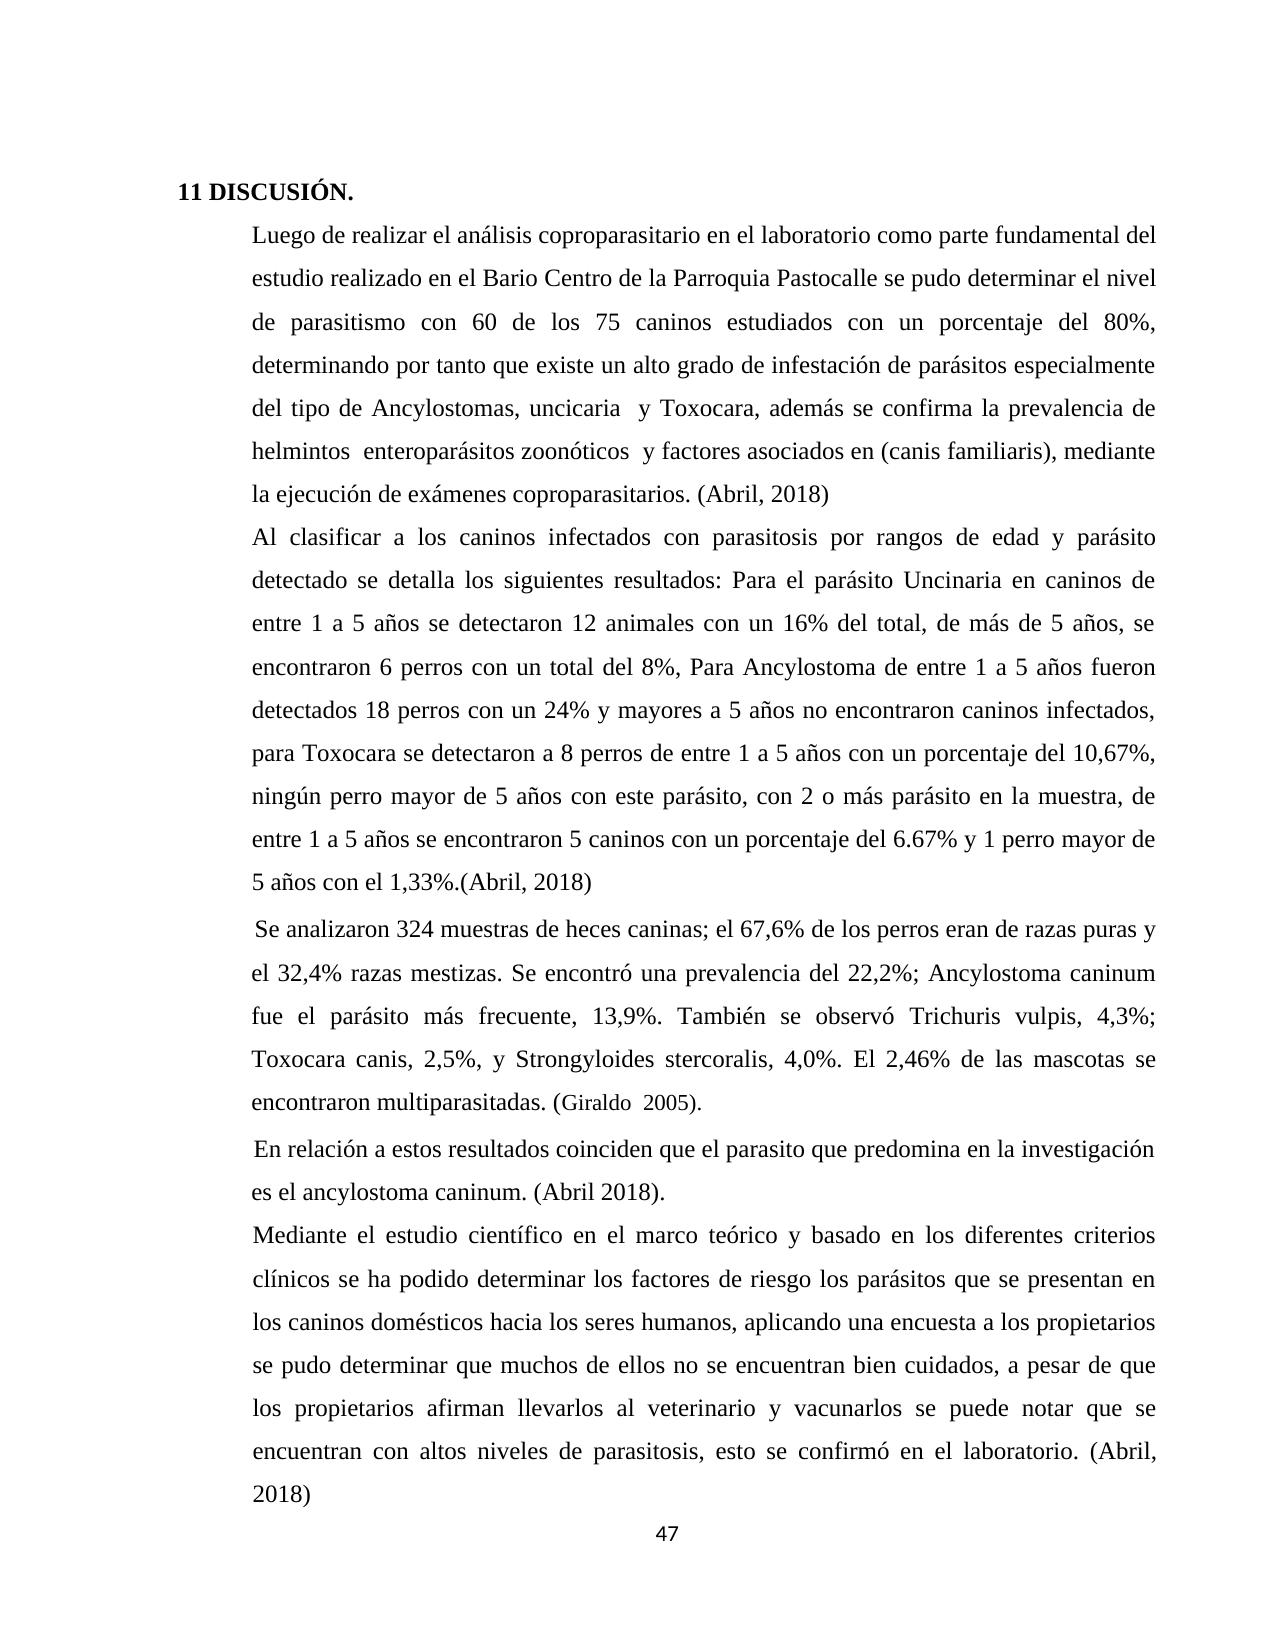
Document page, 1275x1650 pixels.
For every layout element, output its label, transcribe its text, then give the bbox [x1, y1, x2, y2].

subtitle Se analizaron 324 muestras de heces caninas; el 67,6% de los perros eran de razas puras y el 32,4% razas mestizas. Se encontró una prevalencia del 22,2%; Ancylostoma caninum fue el parásito más frecuente, 13,9%. También se observó Trichuris vulpis, 4,3%; Toxocara canis, 2,5%, y Strongyloides stercoralis, 4,0%. El 2,46% de las mascotas se encontraron multiparasitadas. (Giraldo 2005). [177, 914, 1157, 1116]
subtitle 11 DISCUSIÓN. [177, 177, 1157, 206]
list Mediante el estudio científico en el marco teórico y basado en los diferentes criterios clínicos se ha podido determinar los factores de riesgo los parásitos que se presentan en los caninos domésticos hacia los seres humanos, aplicando una encuesta a los propietarios se pudo determinar que muchos de ellos no se encuentran bien cuidados, a pesar de que los propietarios afirman llevarlos al veterinario y vacunarlos se puede notar que se encuentran con altos niveles de parasitosis, esto se confirmó en el laboratorio. (Abril, 2018) [252, 1221, 1157, 1508]
list Luego de realizar el análisis coproparasitario en el laboratorio como parte fundamental del estudio realizado en el Bario Centro de la Parroquia Pastocalle se pudo determinar el nivel de parasitismo con 60 de los 75 caninos estudiados con un porcentaje del 80%, determinando por tanto que existe un alto grado de infestación de parásitos especialmente del tipo de Ancylostomas, uncicaria y Toxocara, además se confirma la prevalencia de helmintos enteroparásitos zoonóticos y factores asociados en (canis familiaris), mediante la ejecución de exámenes coproparasitarios. (Abril, 2018) [252, 220, 1157, 508]
list Al clasificar a los caninos infectados con parasitosis por rangos de edad y parásito detectado se detalla los siguientes resultados: Para el parásito Uncinaria en caninos de entre 1 a 5 años se detectaron 12 animales con un 16% del total, de más de 5 años, se encontraron 6 perros con un total del 8%, Para Ancylostoma de entre 1 a 5 años fueron detectados 18 perros con un 24% y mayores a 5 años no encontraron caninos infectados, para Toxocara se detectaron a 8 perros de entre 1 a 5 años con un porcentaje del 10,67%, ningún perro mayor de 5 años con este parásito, con 2 o más parásito en la muestra, de entre 1 a 5 años se encontraron 5 caninos con un porcentaje del 6.67% y 1 perro mayor de 5 años con el 1,33%.(Abril, 2018) [252, 522, 1157, 896]
subtitle En relación a estos resultados coinciden que el parasito que predomina en la investigación es el ancylostoma caninum. (Abril 2018). [177, 1134, 1157, 1206]
